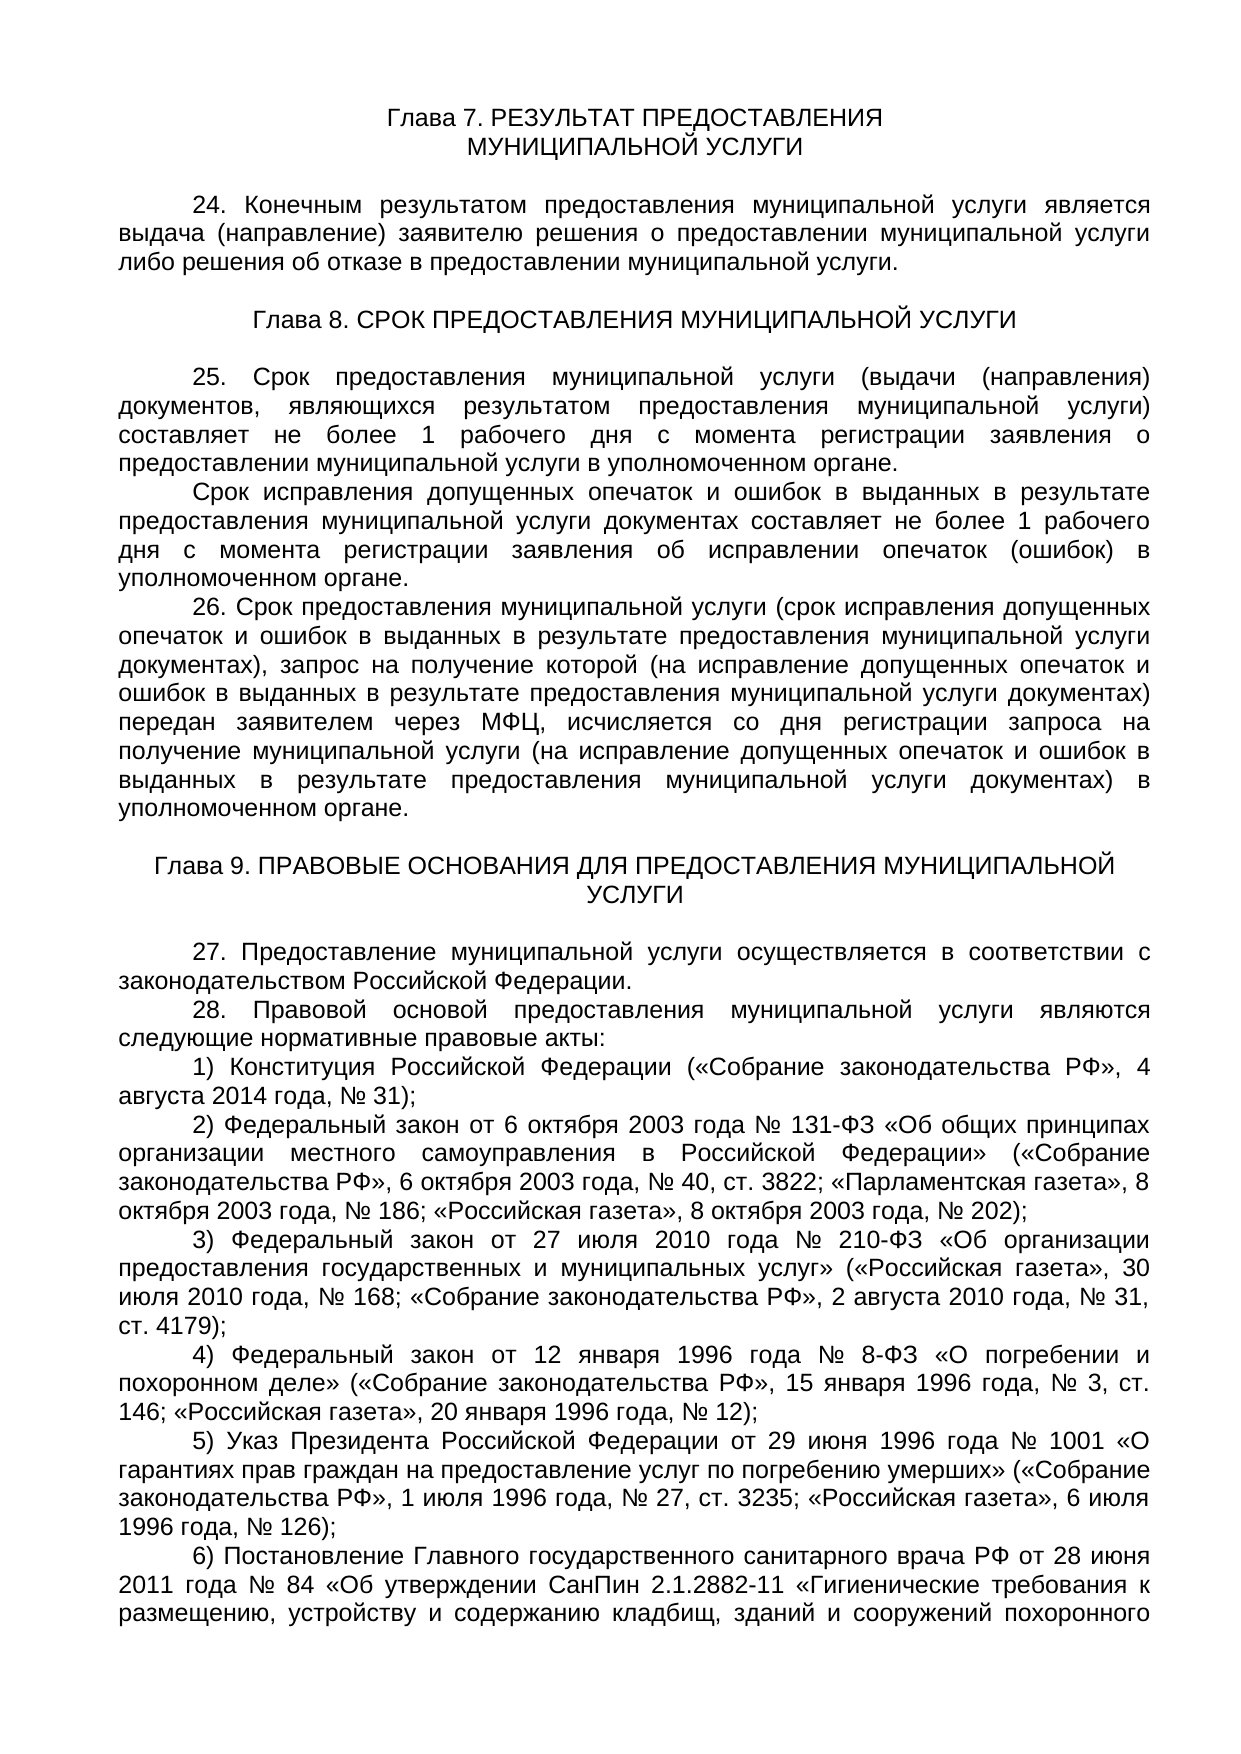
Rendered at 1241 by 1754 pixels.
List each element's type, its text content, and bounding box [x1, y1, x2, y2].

text Глава 9. ПРАВОВЫЕ ОСНОВАНИЯ ДЛЯ ПРЕДОСТАВЛЕНИЯ МУНИЦИПАЛЬНОЙ УСЛУГИ [118, 851, 1152, 908]
text 5) Указ Президента Российской Федерации от 29 июня 1996 года № 1001 «О гарантиях прав граждан на предоставление услуг по погребению умерших» («Собрание законодательства РФ», 1 июля 1996 года, № 27, ст. 3235; «Российская газета», 6 июля 1996 года, № 126); [118, 1426, 1152, 1541]
text Глава 7. РЕЗУЛЬТАТ ПРЕДОСТАВЛЕНИЯ [118, 103, 1152, 132]
text 2) Федеральный закон от 6 октября 2003 года № 131-ФЗ «Об общих принципах организации местного самоуправления в Российской Федерации» («Собрание законодательства РФ», 6 октября 2003 года, № 40, ст. 3822; «Парламентская газета», 8 октября 2003 года, № 186; «Российская газета», 8 октября 2003 года, № 202); [118, 1110, 1152, 1225]
text Срок исправления допущенных опечаток и ошибок в выданных в результате предоставления муниципальной услуги документах составляет не более 1 рабочего дня с момента регистрации заявления об исправлении опечаток (ошибок) в уполномоченном органе. [118, 477, 1152, 592]
text МУНИЦИПАЛЬНОЙ УСЛУГИ [118, 132, 1152, 161]
text 26. Срок предоставления муниципальной услуги (срок исправления допущенных опечаток и ошибок в выданных в результате предоставления муниципальной услуги документах), запрос на получение которой (на исправление допущенных опечаток и ошибок в выданных в результате предоставления муниципальной услуги документах) передан заявителем через МФЦ, исчисляется со дня регистрации запроса на получение муниципальной услуги (на исправление допущенных опечаток и ошибок в выданных в результате предоставления муниципальной услуги документах) в уполномоченном органе. [118, 592, 1152, 822]
text 25. Срок предоставления муниципальной услуги (выдачи (направления) документов, являющихся результатом предоставления муниципальной услуги) составляет не более 1 рабочего дня с момента регистрации заявления о предоставлении муниципальной услуги в уполномоченном органе. [118, 362, 1152, 477]
text Глава 8. СРОК ПРЕДОСТАВЛЕНИЯ МУНИЦИПАЛЬНОЙ УСЛУГИ [118, 305, 1152, 333]
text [118, 1541, 1152, 1627]
text 28. Правовой основой предоставления муниципальной услуги являются следующие нормативные правовые акты: [118, 995, 1152, 1052]
text 24. Конечным результатом предоставления муниципальной услуги является выдача (направление) заявителю решения о предоставлении муниципальной услуги либо решения об отказе в предоставлении муниципальной услуги. [118, 190, 1152, 276]
text 4) Федеральный закон от 12 января 1996 года № 8-ФЗ «О погребении и похоронном деле» («Собрание законодательства РФ», 15 января 1996 года, № 3, ст. 146; «Российская газета», 20 января 1996 года, № 12); [118, 1340, 1152, 1426]
text 1) Конституция Российской Федерации («Собрание законодательства РФ», 4 августа 2014 года, № 31); [118, 1052, 1152, 1110]
text 3) Федеральный закон от 27 июля 2010 года № 210-ФЗ «Об организации предоставления государственных и муниципальных услуг» («Российская газета», 30 июля 2010 года, № 168; «Собрание законодательства РФ», 2 августа 2010 года, № 31, ст. 4179); [118, 1225, 1152, 1340]
text 27. Предоставление муниципальной услуги осуществляется в соответствии с законодательством Российской Федерации. [118, 937, 1152, 995]
